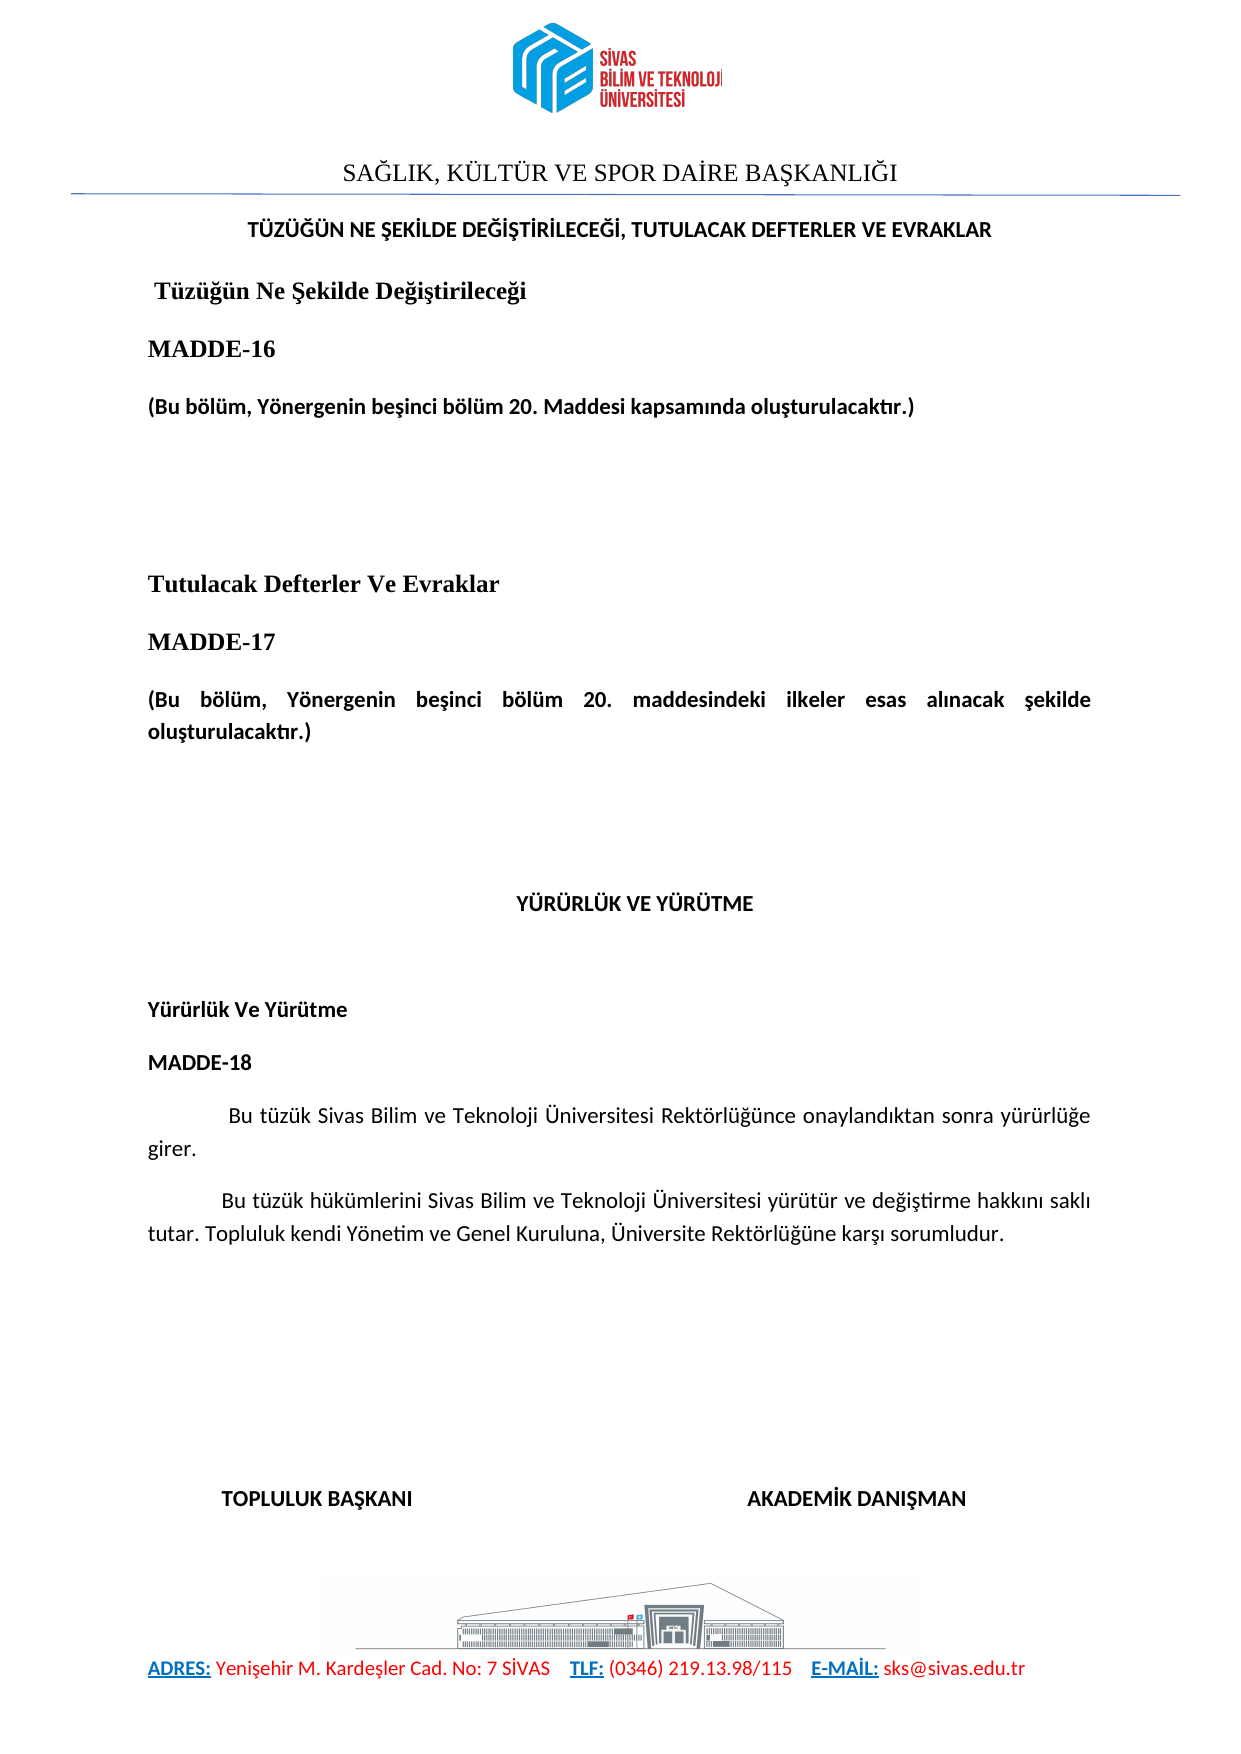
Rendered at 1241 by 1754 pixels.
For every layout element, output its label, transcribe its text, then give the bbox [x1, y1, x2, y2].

text Bu tüzük Sivas Bilim ve Teknoloji Üniversitesi Rektörlüğünce onaylandıktan sonra yürürlüğe girer. [148, 1101, 1093, 1162]
text Yürürlük Ve Yürütme [148, 995, 1093, 1023]
picture [512, 15, 722, 119]
text MADDE-16 [148, 334, 1093, 363]
text (Bu bölüm, Yönergenin beşinci bölüm 20. Maddesi kapsamında oluşturulacaktır.) [148, 392, 1093, 420]
text TOPLULUK BAŞKANI AKADEMİK DANIŞMAN [148, 1484, 1093, 1512]
text MADDE-17 [148, 627, 1093, 656]
text Bu tüzük hükümlerini Sivas Bilim ve Teknoloji Üniversitesi yürütür ve değiştirme hakkını saklı tutar. Topluluk kendi Yönetim ve Genel Kuruluna, Üniversite Rektörlüğüne karşı sorumludur. [148, 1187, 1093, 1247]
text (Bu bölüm, Yönergenin beşinci bölüm 20. maddesindeki ilkeler esas alınacak şekilde oluşturulacaktır.) [148, 685, 1093, 745]
text YÜRÜRLÜK VE YÜRÜTME [443, 889, 1093, 917]
text Tutulacak Defterler Ve Evraklar [148, 569, 1093, 598]
text TÜZÜĞÜN NE ŞEKİLDE DEĞİŞTİRİLECEĞİ, TUTULACAK DEFTERLER VE EVRAKLAR [148, 215, 1093, 243]
text MADDE-18 [148, 1048, 1093, 1076]
picture [319, 1575, 922, 1655]
text Tüzüğün Ne Şekilde Değiştirileceği [148, 276, 1093, 305]
